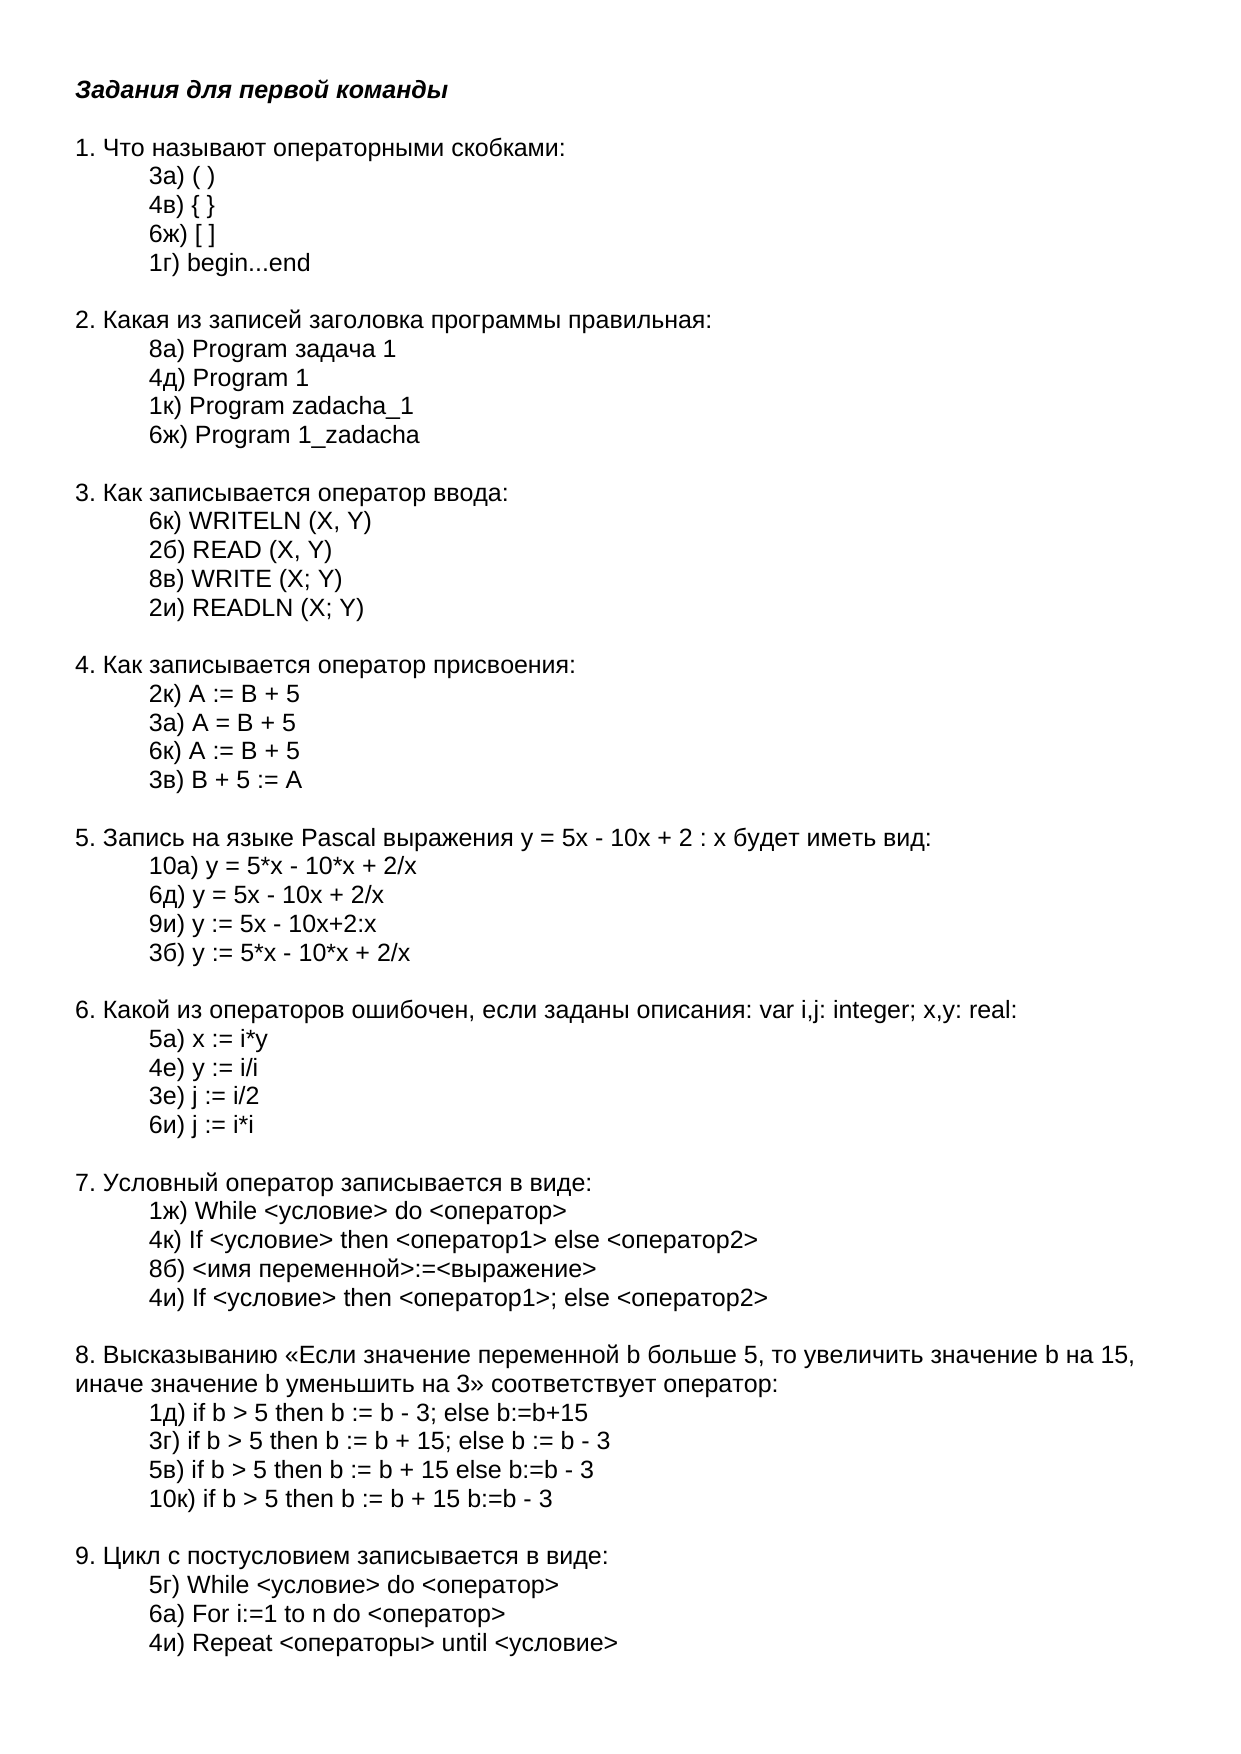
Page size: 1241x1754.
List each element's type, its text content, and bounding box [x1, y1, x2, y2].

text 4в) { } [75, 190, 1165, 219]
text 3в) В + 5 := А [75, 765, 1165, 794]
text 6к) WRITELN (X, Y) [75, 506, 1165, 535]
text 5. Запись на языке Pascal выражения у = 5х - 10х + 2 : х будет иметь вид: [75, 822, 1165, 851]
text 6а) For i:=1 to n do <оператор> [75, 1599, 1165, 1627]
text 1д) if b > 5 then b := b - 3; else b:=b+15 [75, 1397, 1165, 1426]
text 3б) у := 5*х - 10*х + 2/х [75, 937, 1165, 966]
text 2. Какая из записей заголовка программы правильная: [75, 305, 1165, 334]
text 6ж) Program 1_zadacha [75, 420, 1165, 449]
text 5в) if b > 5 then b := b + 15 else b:=b - 3 [75, 1455, 1165, 1484]
text 6и) j := i*i [75, 1110, 1165, 1139]
text 4к) If <условие> then <оператор1> else <оператор2> [75, 1225, 1165, 1254]
text 3а) ( ) [75, 161, 1165, 190]
text 1. Что называют операторными скобками: [75, 132, 1165, 161]
text 4. Как записывается оператор присвоения: [75, 650, 1165, 679]
text 2к) А := В + 5 [75, 679, 1165, 707]
text 6д) у = 5х - 10х + 2/х [75, 880, 1165, 909]
text 3а) А = В + 5 [75, 707, 1165, 736]
text 9и) у := 5х - 10х+2:х [75, 909, 1165, 937]
text 4и) Repeat <операторы> until <условие> [75, 1627, 1165, 1656]
text 2б) READ (X, Y) [75, 535, 1165, 564]
text 1к) Program zadacha_1 [75, 391, 1165, 420]
text Задания для первой команды [75, 75, 1165, 104]
text 7. Условный оператор записывается в виде: [75, 1167, 1165, 1196]
text 4и) If <условие> then <оператор1>; else <оператор2> [75, 1282, 1165, 1311]
text 8. Высказыванию «Если значение переменной b больше 5, то увеличить значение b на 15, иначе значение b уменьшить на 3» соответствует оператор: [75, 1340, 1165, 1397]
text 3е) j := i/2 [75, 1081, 1165, 1110]
text 1г) begin...end [75, 247, 1165, 276]
text 3г) if b > 5 then b := b + 15; else b := b - 3 [75, 1426, 1165, 1455]
text 4е) у := i/i [75, 1052, 1165, 1081]
text 1ж) While <условие> do <оператор> [75, 1196, 1165, 1225]
text 5г) While <условие> do <оператор> [75, 1570, 1165, 1599]
text 6к) А := В + 5 [75, 736, 1165, 765]
text 6ж) [ ] [75, 219, 1165, 247]
text 8б) <имя переменной>:=<выражение> [75, 1254, 1165, 1282]
text 6. Какой из операторов ошибочен, если заданы описания: var i,j: integer; х,у: real: [75, 995, 1165, 1024]
text 3. Как записывается оператор ввода: [75, 477, 1165, 506]
text 5а) х := i*y [75, 1024, 1165, 1052]
text 8в) WRITE (X; Y) [75, 564, 1165, 592]
text 9. Цикл с постусловием записывается в виде: [75, 1541, 1165, 1570]
text 8а) Program задача 1 [75, 334, 1165, 362]
text 10а) у = 5*х - 10*х + 2/х [75, 851, 1165, 880]
text 2и) READLN (X; Y) [75, 592, 1165, 621]
text 4д) Program 1 [75, 362, 1165, 391]
text 10к) if b > 5 then b := b + 15 b:=b - 3 [75, 1484, 1165, 1512]
